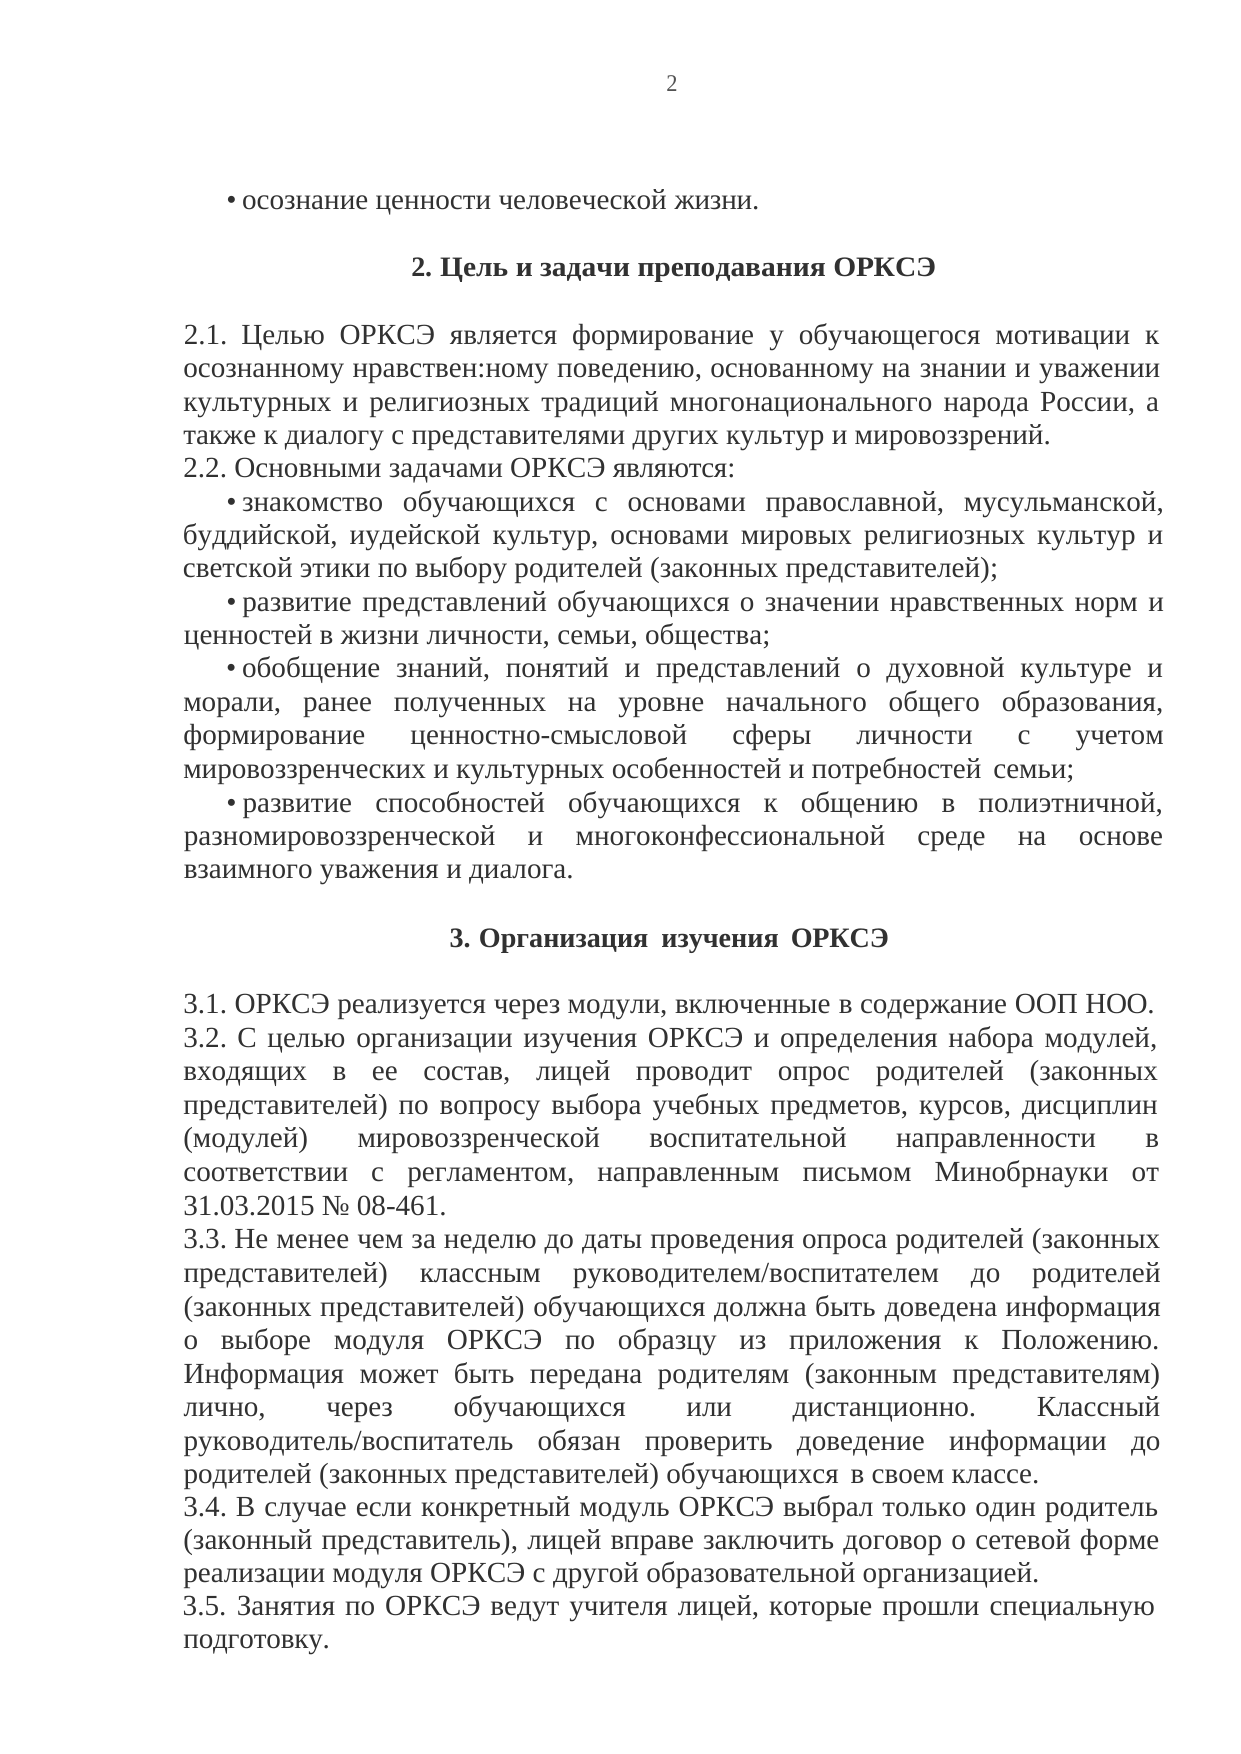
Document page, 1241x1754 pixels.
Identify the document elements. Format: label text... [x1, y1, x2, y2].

list развитие способностей обучающихся к общению в полиэтничной, разномировоззренческой и многоконфессиональной среде на основе взаимного уважения и диалога. [183, 786, 1163, 884]
list В случае если конкретный модуль ОРКСЭ выбрал только один родитель (законный представитель), лицей вправе заключить договор о сетевой форме реализации модуля ОРКСЭ с другой образовательной организацией. [183, 1490, 1159, 1589]
list Целью ОРКСЭ является формирование у обучающегося мотивации к осознанному нравствен:ному поведению, основанному на знании и уважении культурных и религиозных традиций многонационального народа России, а также к диалогу с представителями других культур и мировоззрений. [183, 317, 1160, 451]
list С целью организации изучения ОРКСЭ и определения набора модулей, входящих в ее состав, лицей проводит опрос родителей (законных представителей) по вопросу выбора учебных предметов, курсов, дисциплин (модулей) мировоззренческой воспитательной направленности в соответствии с регламентом, направленным письмом Минобрнауки от 31.03.2015 № 08-461. [183, 1020, 1159, 1221]
list Организация изучения ОРКСЭ [449, 921, 1176, 953]
list развитие представлений обучающихся о значении нравственных норм и ценностей в жизни личности, семьи, общества; [184, 585, 1165, 650]
list обобщение знаний, понятий и представлений о духовной культуре и морали, ранее полученных на уровне начального общего образования, формирование ценностно-смысловой сферы личности с учетом мировоззренческих и культурных особенностей и потребностей семьи; [183, 650, 1164, 784]
list Не менее чем за неделю до даты проведения опроса родителей (законных представителей) классным руководителем/воспитателем до родителей (законных представителей) обучающихся должна быть доведена информация о выборе модуля ОРКСЭ по образцу из приложения к Положению. Информация может быть передана родителям (законным представителям) лично, через обучающихся или дистанционно. Классный руководитель/воспитатель обязан проверить доведение информации до родителей (законных представителей) обучающихся в своем классе. [183, 1222, 1161, 1490]
list знакомство обучающихся с основами православной, мусульманской, буддийской, иудейской культур, основами мировых религиозных культур и светской этики по выбору родителей (законных представителей); [183, 485, 1164, 584]
list Основными задачами ОРКСЭ являются: [183, 451, 1176, 484]
list ОРКСЭ реализуется через модули, включенные в содержание ООП НОО. [183, 986, 1176, 1020]
text 2 [168, 69, 1176, 97]
list осознание ценности человеческой жизни. [226, 182, 1176, 216]
list Цель и задачи преподавания ОРКСЭ [411, 250, 1176, 283]
list Занятия по ОРКСЭ ведут учителя лицей, которые прошли специальную подготовку. [182, 1589, 1156, 1655]
